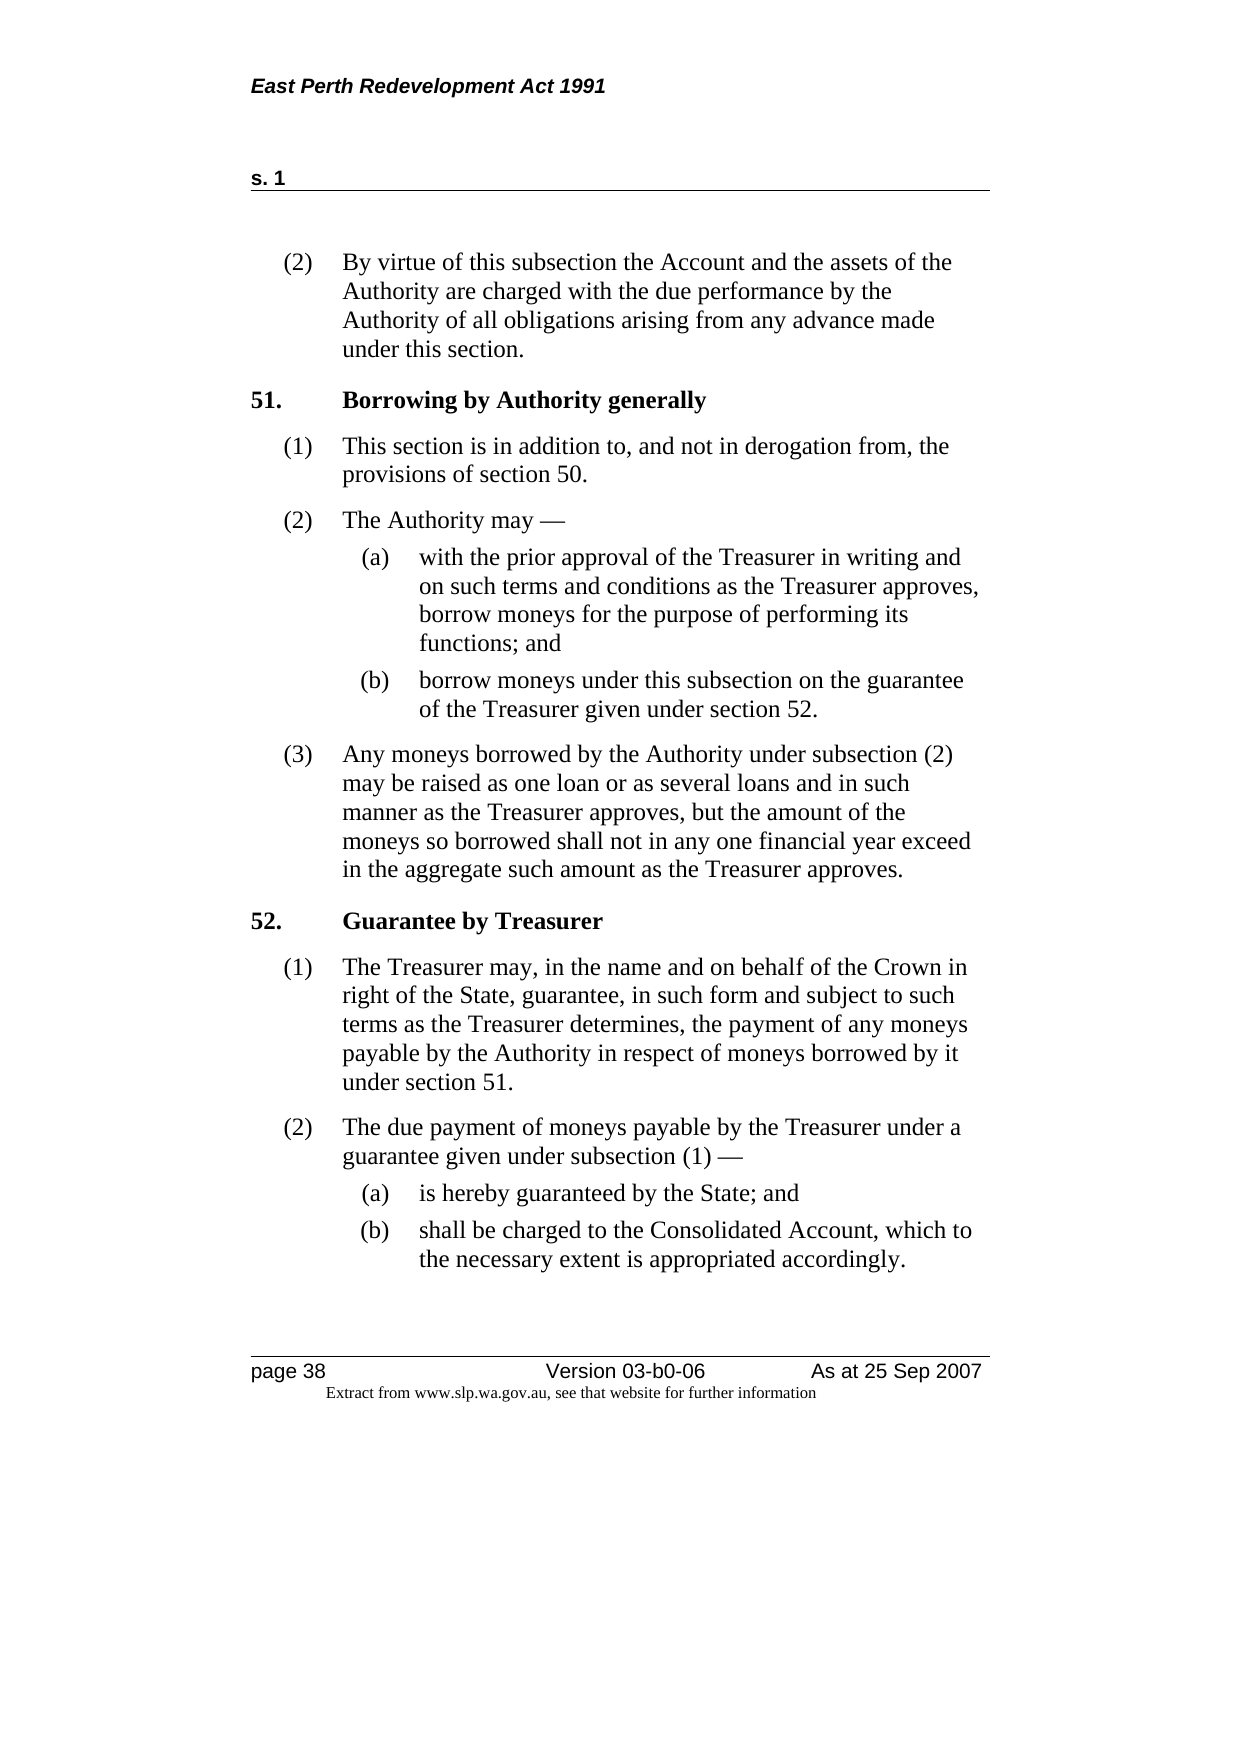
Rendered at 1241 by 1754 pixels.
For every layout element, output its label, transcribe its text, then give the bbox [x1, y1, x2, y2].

text (b) shall be charged to the Consolidated Account, which to the necessary extent is appropriated accordingly. [251, 1215, 990, 1272]
text (2) By virtue of this subsection the Account and the assets of the Authority are charged with the due performance by the Authority of all obligations arising from any advance made under this section. [251, 247, 990, 362]
text (1) This section is in addition to, and not in derogation from, the provisions of section 50. [251, 431, 990, 488]
text (3) Any moneys borrowed by the Authority under subsection (2) may be raised as one loan or as several loans and in such manner as the Treasurer approves, but the amount of the moneys so borrowed shall not in any one financial year exceed in the aggregate such amount as the Treasurer approves. [251, 739, 990, 883]
text (2) The Authority may — [251, 505, 990, 534]
subtitle 51. Borrowing by Authority generally [251, 385, 990, 414]
text (b) borrow moneys under this subsection on the guarantee of the Treasurer given under section 52. [251, 665, 990, 723]
text (2) The due payment of moneys payable by the Treasurer under a guarantee given under subsection (1) — [251, 1112, 990, 1169]
text (a) with the prior approval of the Treasurer in writing and on such terms and conditions as the Treasurer approves, borrow moneys for the purpose of performing its functions; and [251, 542, 990, 657]
text (a) is hereby guaranteed by the State; and [251, 1178, 990, 1207]
text (1) The Treasurer may, in the name and on behalf of the Crown in right of the State, guarantee, in such form and subject to such terms as the Treasurer determines, the payment of any moneys payable by the Authority in respect of moneys borrowed by it under section 51. [251, 952, 990, 1095]
subtitle 52. Guarantee by Treasurer [251, 906, 990, 935]
